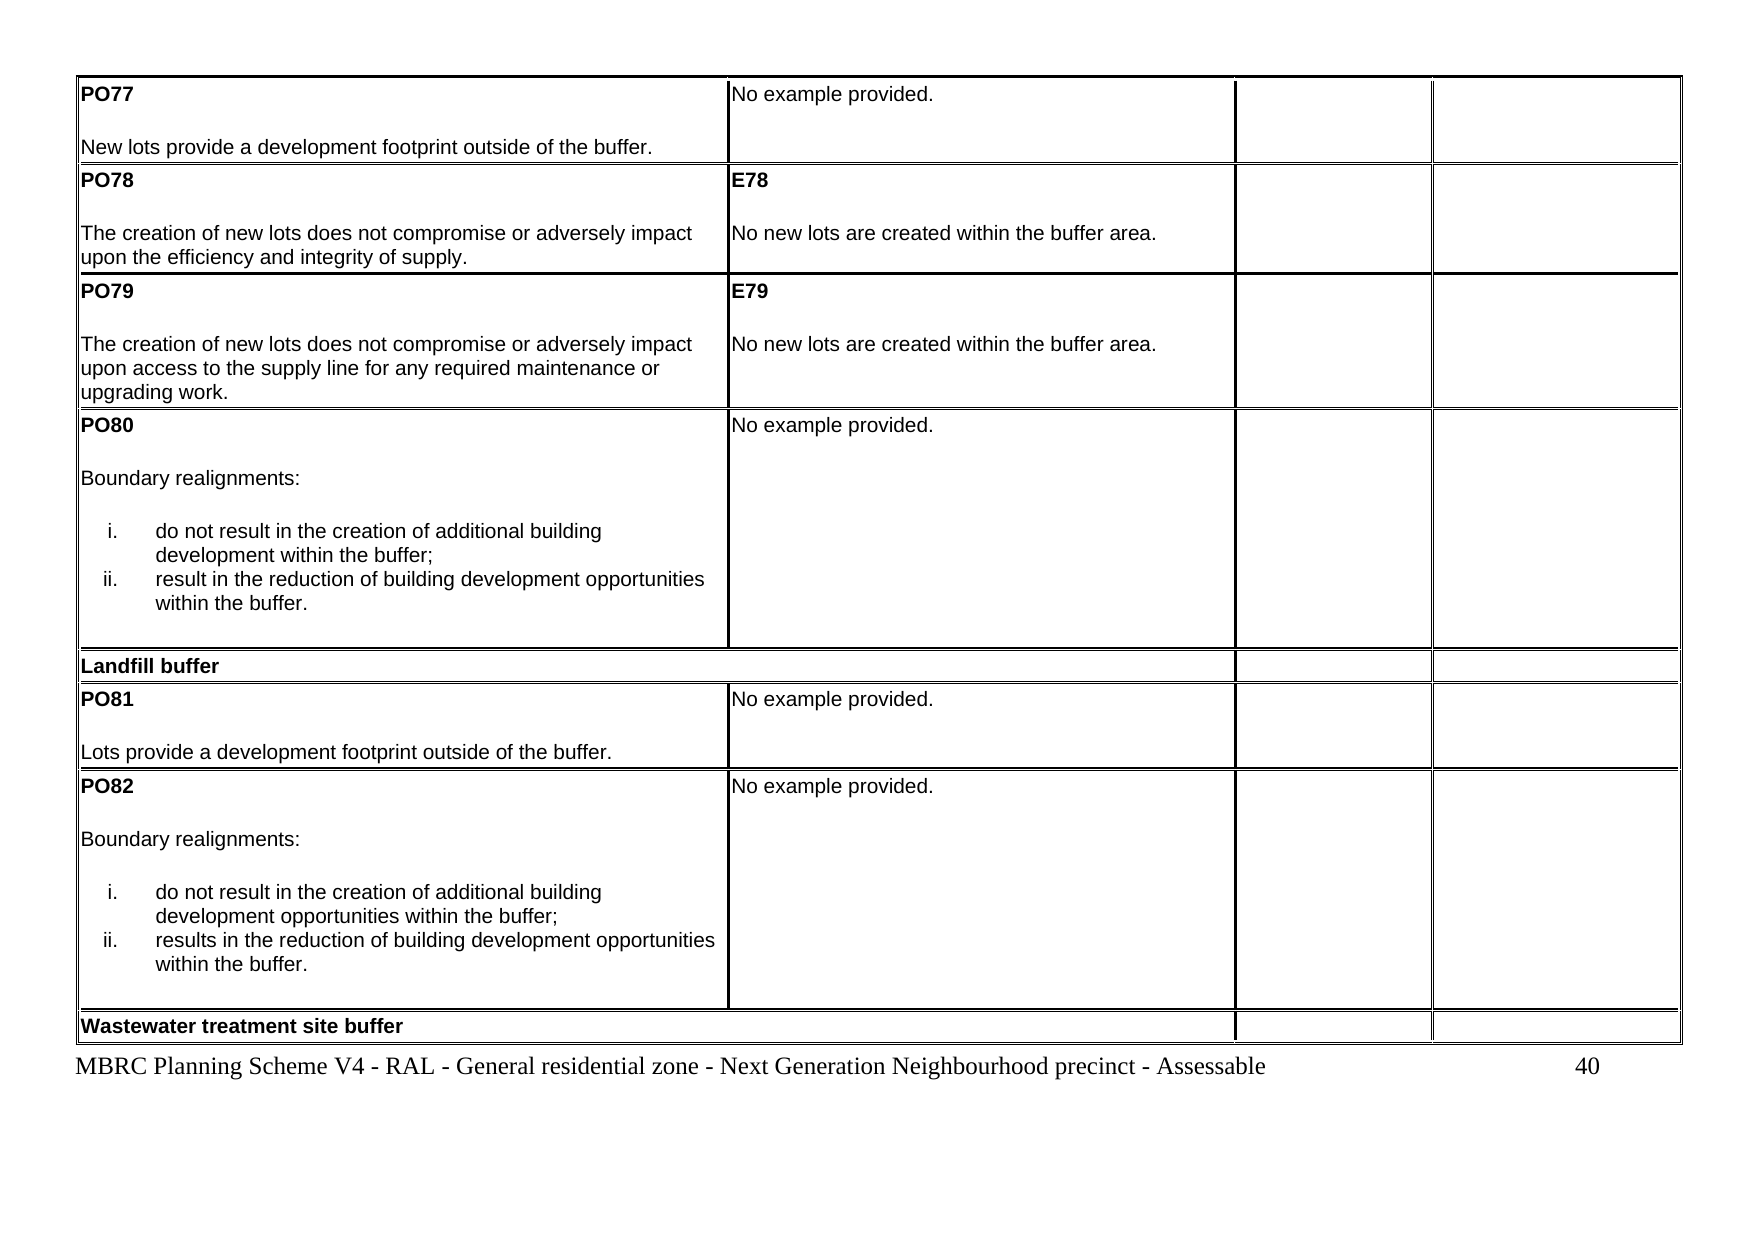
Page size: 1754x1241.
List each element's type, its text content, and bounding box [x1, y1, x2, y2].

table_cell [1237, 651, 1431, 681]
table_cell [1237, 684, 1431, 767]
table_cell PO80 Boundary realignments: do not result in the creation of additional building development within the buffer; result in the reduction of building development opportunities within the buffer. [77, 407, 728, 647]
table_cell Landfill buffer [79, 647, 1234, 681]
table_cell E79 No new lots are created within the buffer area. [730, 275, 1234, 407]
table_cell [1434, 767, 1680, 1008]
table_cell PO79 The creation of new lots does not compromise or adversely impact upon access to the supply line for any required maintenance or upgrading work. [79, 272, 727, 407]
table_cell [1235, 78, 1433, 162]
table_cell [1237, 410, 1431, 647]
table_cell [1433, 1008, 1680, 1041]
table_cell No example provided. [730, 771, 1234, 1008]
table_cell Wastewater treatment site buffer [79, 1008, 1235, 1041]
table_cell No example provided. [728, 77, 1235, 162]
table_cell E78 No new lots are created within the buffer area. [730, 165, 1234, 272]
table_cell No example provided. [730, 410, 1234, 647]
table_cell [1433, 681, 1681, 767]
table_cell [1433, 78, 1680, 162]
table_cell [1433, 162, 1681, 272]
table_cell [1433, 407, 1681, 647]
table_cell [1237, 275, 1431, 407]
table_cell [1434, 647, 1680, 681]
table_cell PO78 The creation of new lots does not compromise or adversely impact upon the efficiency and integrity of supply. [77, 162, 728, 272]
table_cell No example provided. [730, 684, 1234, 767]
table_cell [1237, 165, 1431, 272]
table_cell [1434, 272, 1680, 407]
table_cell PO82 Boundary realignments: do not result in the creation of additional building development opportunities within the buffer; results in the reduction of building development opportunities within the buffer. [79, 767, 727, 1008]
table_cell PO77 New lots provide a development footprint outside of the buffer. [79, 77, 728, 162]
table_cell PO81 Lots provide a development footprint outside of the buffer. [77, 681, 728, 767]
table_cell [1237, 771, 1431, 1008]
table_cell [1235, 1012, 1433, 1041]
